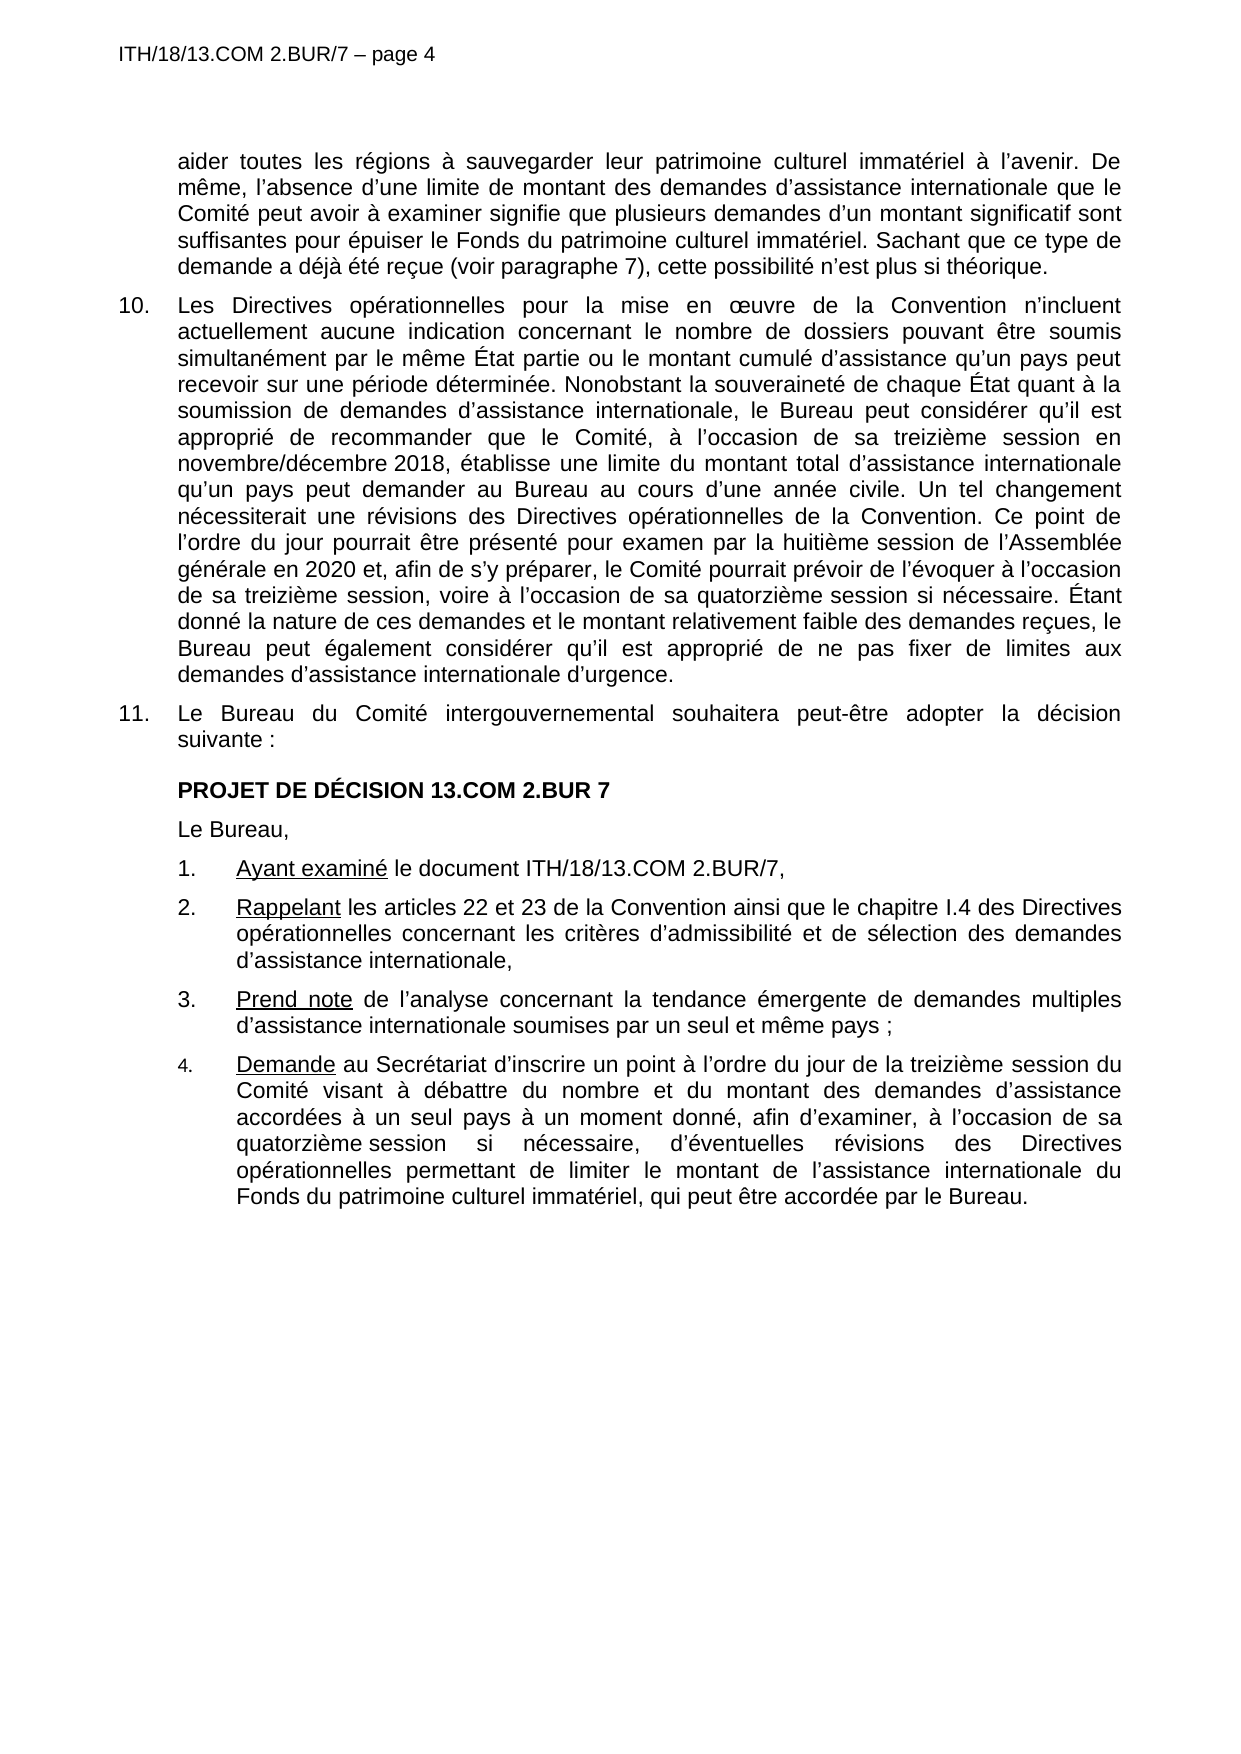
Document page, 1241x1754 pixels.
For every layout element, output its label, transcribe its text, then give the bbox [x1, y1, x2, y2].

text Ayant examiné le document ITH/18/13.COM 2.BUR/7, [177, 855, 1122, 882]
title PROJET DE DÉCISION 13.COM 2.BUR 7 [177, 777, 1122, 804]
text Rappelant les articles 22 et 23 de la Convention ainsi que le chapitre I.4 des Directives opérationnelles concernant les critères d’admissibilité et de sélection des demandes d’assistance internationale, [177, 894, 1122, 973]
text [118, 148, 1122, 279]
text Demande au Secrétariat d’inscrire un point à l’ordre du jour de la treizième session du Comité visant à débattre du nombre et du montant des demandes d’assistance accordées à un seul pays à un moment donné, afin d’examiner, à l’occasion de sa quatorzième session si nécessaire, d’éventuelles révisions des Directives opérationnelles permettant de limiter le montant de l’assistance internationale du Fonds du patrimoine culturel immatériel, qui peut être accordée par le Bureau. [177, 1051, 1122, 1209]
text Le Bureau du Comité intergouvernemental souhaitera peut-être adopter la décision suivante : [118, 700, 1122, 752]
text Prend note de l’analyse concernant la tendance émergente de demandes multiples d’assistance internationale soumises par un seul et même pays ; [177, 986, 1122, 1038]
text Les Directives opérationnelles pour la mise en œuvre de la Convention n’incluent actuellement aucune indication concernant le nombre de dossiers pouvant être soumis simultanément par le même État partie ou le montant cumulé d’assistance qu’un pays peut recevoir sur une période déterminée. Nonobstant la souveraineté de chaque État quant à la soumission de demandes d’assistance internationale, le Bureau peut considérer qu’il est approprié de recommander que le Comité, à l’occasion de sa treizième session en novembre/décembre 2018, établisse une limite du montant total d’assistance internationale qu’un pays peut demander au Bureau au cours d’une année civile. Un tel changement nécessiterait une révisions des Directives opérationnelles de la Convention. Ce point de l’ordre du jour pourrait être présenté pour examen par la huitième session de l’Assemblée générale en 2020 et, afin de s’y préparer, le Comité pourrait prévoir de l’évoquer à l’occasion de sa treizième session, voire à l’occasion de sa quatorzième session si nécessaire. Étant donné la nature de ces demandes et le montant relativement faible des demandes reçues, le Bureau peut également considérer qu’il est approprié de ne pas fixer de limites aux demandes d’assistance internationale d’urgence. [118, 292, 1122, 687]
text Le Bureau, [177, 816, 1122, 843]
